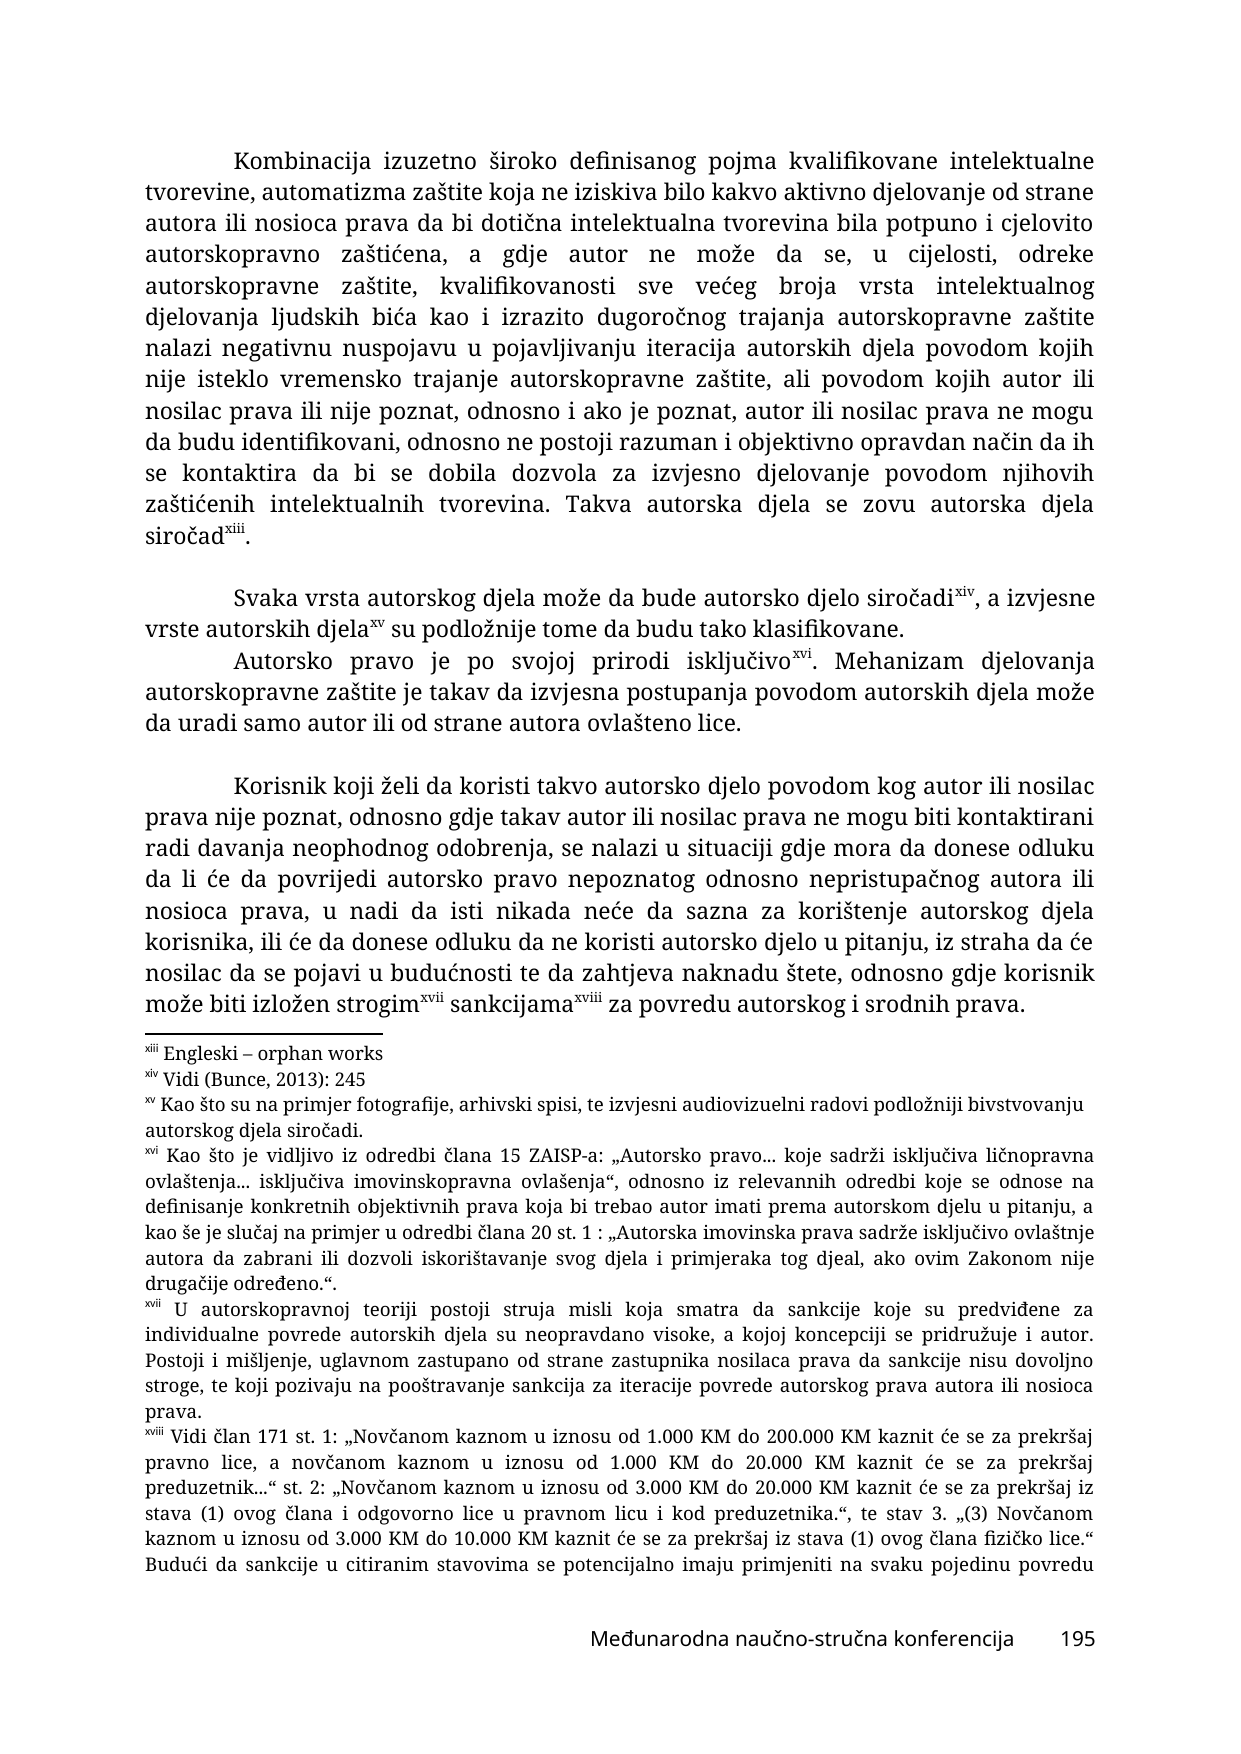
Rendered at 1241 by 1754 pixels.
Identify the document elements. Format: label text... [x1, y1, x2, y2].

text Korisnik koji želi da koristi takvo autorsko djelo povodom kog autor ili nosilac prava nije poznat, odnosno gdje takav autor ili nosilac prava ne mogu biti kontaktirani radi davanja neophodnog odobrenja, se nalazi u situaciji gdje mora da donese odluku da li će da povrijedi autorsko pravo nepoznatog odnosno nepristupačnog autora ili nosioca prava, u nadi da isti nikada neće da sazna za korištenje autorskog djela korisnika, ili će da donese odluku da ne koristi autorsko djelo u pitanju, iz straha da će nosilac da se pojavi u budućnosti te da zahtjeva naknadu štete, odnosno gdje korisnik može biti izložen strogim sankcijama za povredu autorskog i srodnih prava. [145, 770, 1096, 1020]
text Autorsko pravo je po svojoj prirodi isključivo. Mehanizam djelovanja autorskopravne zaštite je takav da izvjesna postupanja povodom autorskih djela može da uradi samo autor ili od strane autora ovlašteno lice. [145, 645, 1096, 738]
text Svaka vrsta autorskog djela može da bude autorsko djelo siročadi, a izvjesne vrste autorskih djela su podložnije tome da budu tako klasifikovane. [145, 582, 1096, 645]
text Kombinacija izuzetno široko definisanog pojma kvalifikovane intelektualne tvorevine, automatizma zaštite koja ne iziskiva bilo kakvo aktivno djelovanje od strane autora ili nosioca prava da bi dotična intelektualna tvorevina bila potpuno i cjelovito autorskopravno zaštićena, a gdje autor ne može da se, u cijelosti, odreke autorskopravne zaštite, kvalifikovanosti sve većeg broja vrsta intelektualnog djelovanja ljudskih bića kao i izrazito dugoročnog trajanja autorskopravne zaštite nalazi negativnu nuspojavu u pojavljivanju iteracija autorskih djela povodom kojih nije isteklo vremensko trajanje autorskopravne zaštite, ali povodom kojih autor ili nosilac prava ili nije poznat, odnosno i ako je poznat, autor ili nosilac prava ne mogu da budu identifikovani, odnosno ne postoji razuman i objektivno opravdan način da ih se kontaktira da bi se dobila dozvola za izvjesno djelovanje povodom njihovih zaštićenih intelektualnih tvorevina. Takva autorska djela se zovu autorska djela siročad. [145, 145, 1096, 551]
